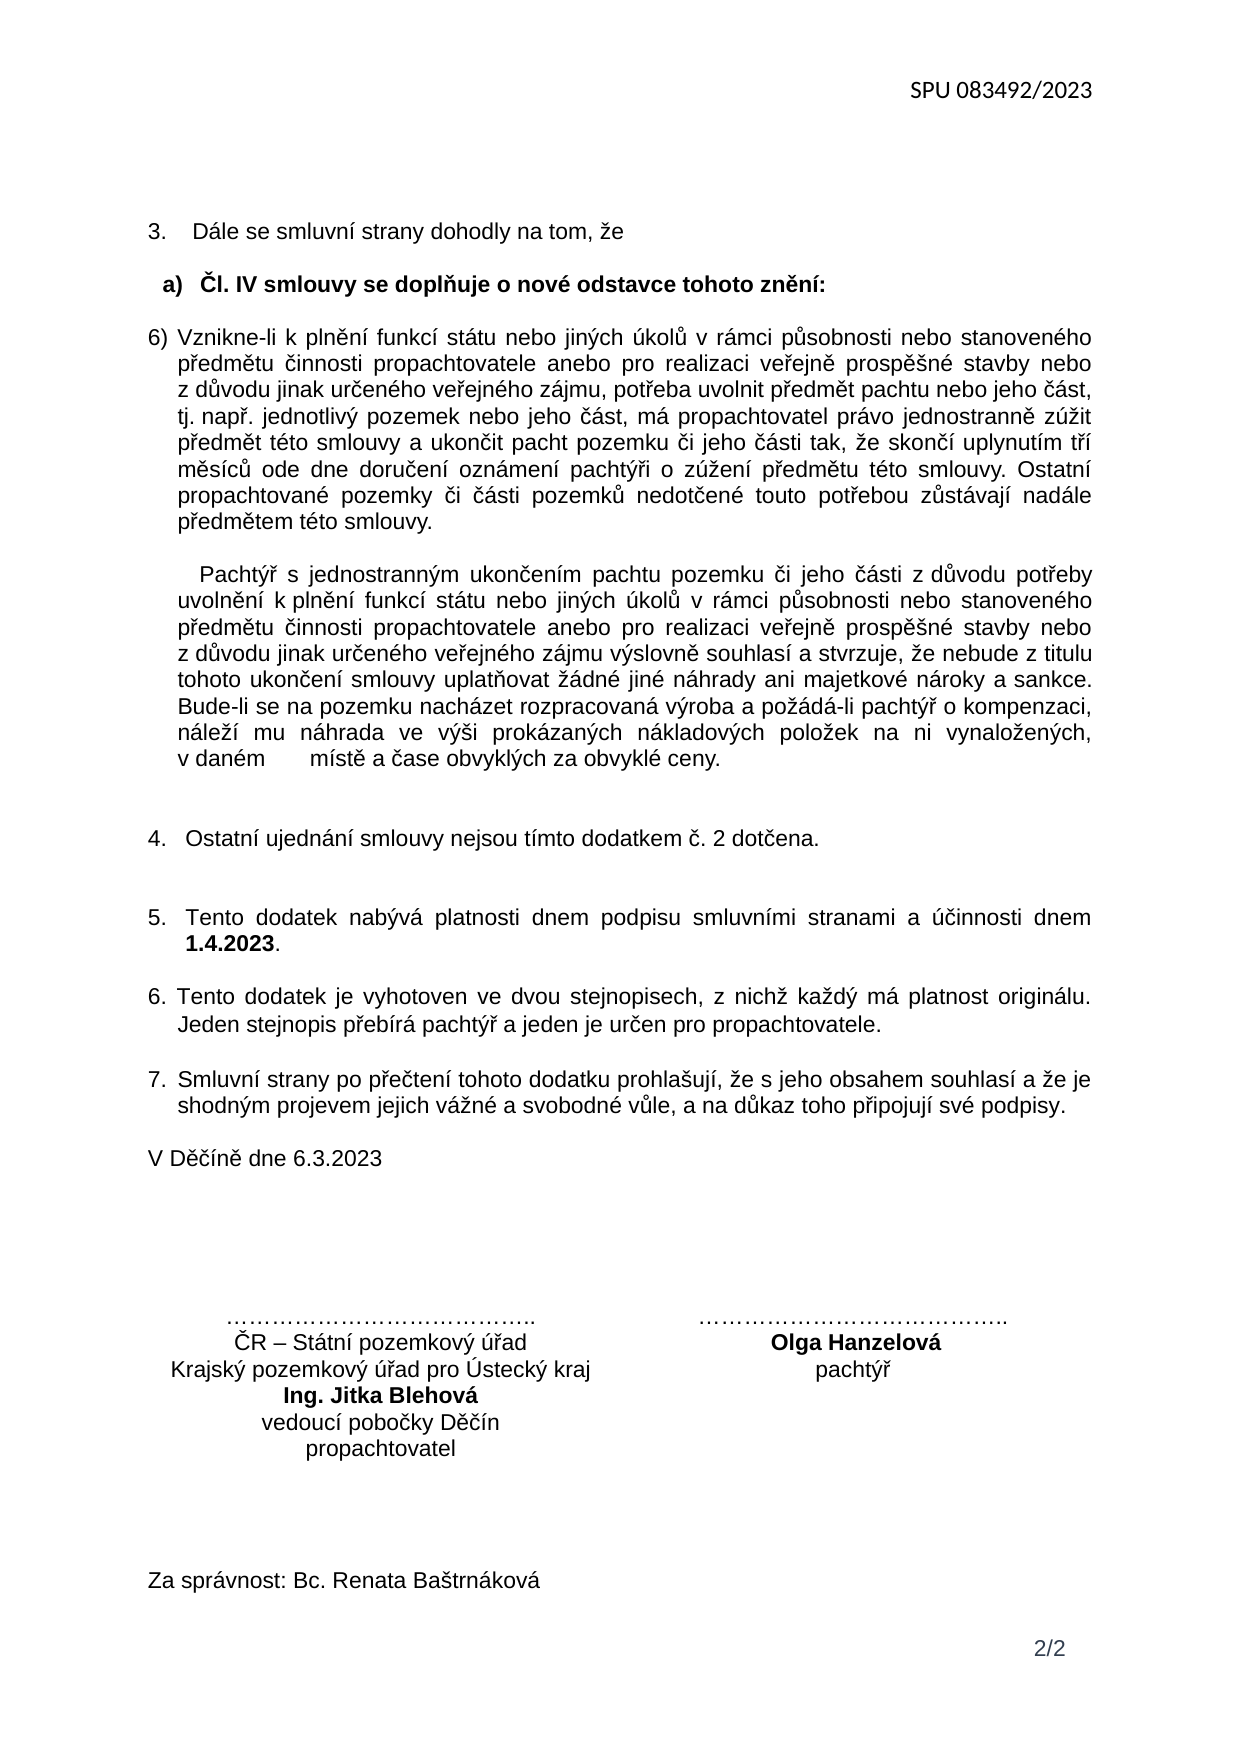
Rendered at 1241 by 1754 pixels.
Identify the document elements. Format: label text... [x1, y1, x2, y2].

text 6. Tento dodatek je vyhotoven ve dvou stejnopisech, z nichž každý má platnost originálu. Jeden stejnopis přebírá pachtýř a jeden je určen pro propachtovatele. [148, 983, 1092, 1037]
text 6) Vznikne-li k plnění funkcí státu nebo jiných úkolů v rámci působnosti nebo stanoveného předmětu činnosti propachtovatele anebo pro realizaci veřejně prospěšné stavby nebo z důvodu jinak určeného veřejného zájmu, potřeba uvolnit předmět pachtu nebo jeho část, tj. např. jednotlivý pozemek nebo jeho část, má propachtovatel právo jednostranně zúžit předmět této smlouvy a ukončit pacht pozemku či jeho části tak, že skončí uplynutím tří měsíců ode dne doručení oznámení pachtýři o zúžení předmětu této smlouvy. Ostatní propachtované pozemky či části pozemků nedotčené touto potřebou zůstávají nadále předmětem této smlouvy. [148, 324, 1092, 534]
list Ostatní ujednání smlouvy nejsou tímto dodatkem č. 2 dotčena. [148, 824, 1092, 851]
list Čl. IV smlouvy se doplňuje o nové odstavce tohoto znění: [162, 271, 1092, 297]
list Tento dodatek nabývá platnosti dnem podpisu smluvními stranami a účinnosti dnem 1.4.2023. [148, 903, 1092, 956]
text Pachtýř s jednostranným ukončením pachtu pozemku či jeho části z důvodu potřeby uvolnění k plnění funkcí státu nebo jiných úkolů v rámci působnosti nebo stanoveného předmětu činnosti propachtovatele anebo pro realizaci veřejně prospěšné stavby nebo z důvodu jinak určeného veřejného zájmu výslovně souhlasí a stvrzuje, že nebude z titulu tohoto ukončení smlouvy uplatňovat žádné jiné náhrady ani majetkové nároky a sankce. Bude-li se na pozemku nacházet rozpracovaná výroba a požádá-li pachtýř o kompenzaci, náleží mu náhrada ve výši prokázaných nákladových položek na ni vynaložených, v daném místě a čase obvyklých za obvyklé ceny. [148, 561, 1092, 772]
text Za správnost: Bc. Renata Baštrnáková [148, 1567, 1092, 1593]
text V Děčíně dne 6.3.2023 [148, 1145, 1092, 1171]
table_header [148, 1198, 1092, 1461]
list Smluvní strany po přečtení tohoto dodatku prohlašují, že s jeho obsahem souhlasí a že je shodným projevem jejich vážné a svobodné vůle, a na důkaz toho připojují své podpisy. [148, 1066, 1092, 1118]
list Dále se smluvní strany dohodly na tom, že [148, 218, 1092, 245]
